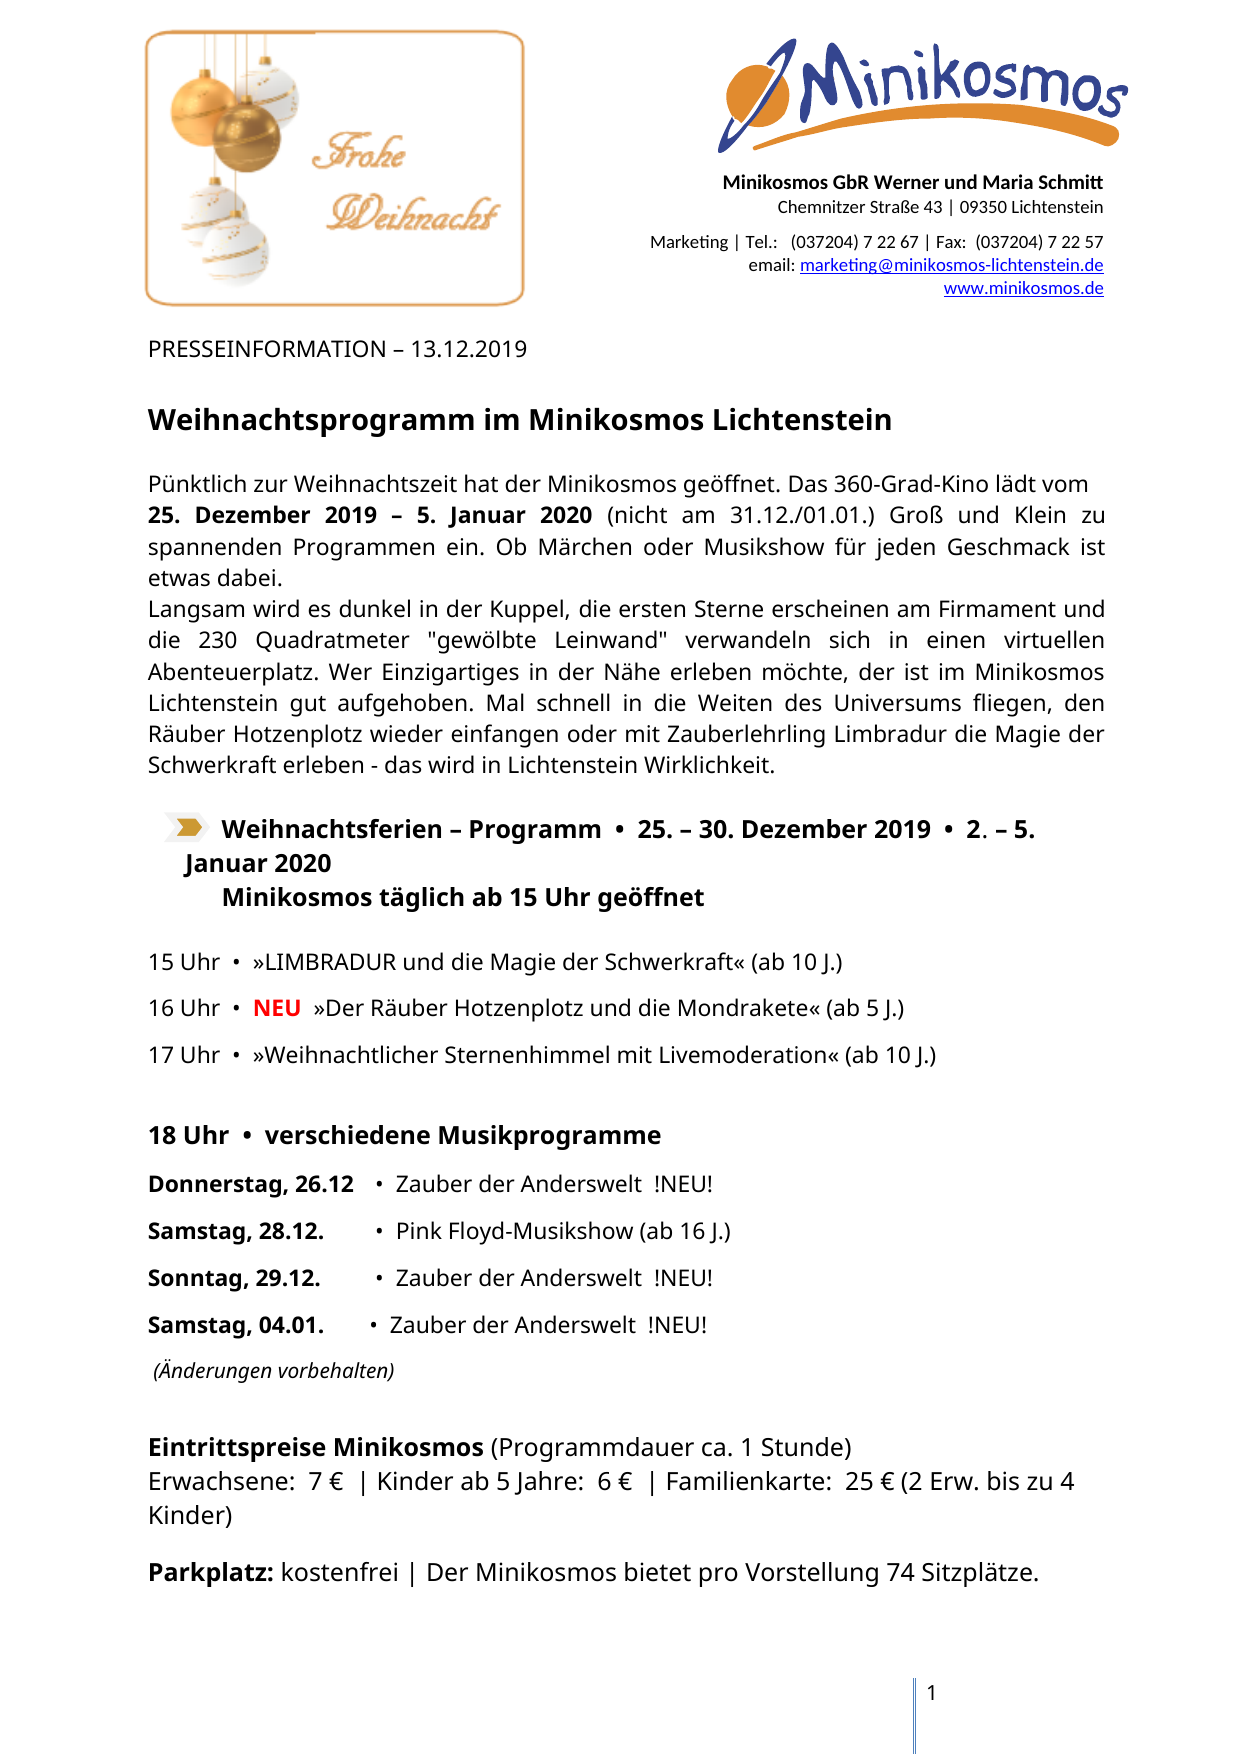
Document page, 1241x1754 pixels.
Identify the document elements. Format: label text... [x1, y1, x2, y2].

text (Änderungen vorbehalten) [148, 1356, 1106, 1384]
text 16 Uhr • NEU »Der Räuber Hotzenplotz und die Mondrakete« (ab 5 J.) [148, 992, 1106, 1023]
text Samstag, 28.12. • Pink Floyd-Musikshow (ab 16 J.) [148, 1215, 1106, 1246]
text Erwachsene: 7 € | Kinder ab 5 Jahre: 6 € | Familienkarte: 25 € (2 Erw. bis zu 4 Kinder) [148, 1464, 1106, 1532]
text Eintrittspreise Minikosmos (Programmdauer ca. 1 Stunde) [148, 1430, 1106, 1464]
text Langsam wird es dunkel in der Kuppel, die ersten Sterne erscheinen am Firmament und die 230 Quadratmeter "gewölbte Leinwand" verwandeln sich in einen virtuellen Abenteuerplatz. Wer Einzigartiges in der Nähe erleben möchte, der ist im Minikosmos Lichtenstein gut aufgehoben. Mal schnell in die Weiten des Universums fliegen, den Räuber Hotzenplotz wieder einfangen oder mit Zauberlehrling Limbradur die Magie der Schwerkraft erleben - das wird in Lichtenstein Wirklichkeit. [148, 593, 1106, 781]
text 25. Dezember 2019 – 5. Januar 2020 (nicht am 31.12./01.01.) Groß und Klein zu spannenden Programmen ein. Ob Märchen oder Musikshow für jeden Geschmack ist etwas dabei. [148, 499, 1106, 593]
text 18 Uhr • verschiedene Musikprogramme [148, 1117, 1106, 1151]
text 15 Uhr • »LIMBRADUR und die Magie der Schwerkraft« (ab 10 J.) [148, 945, 1106, 977]
text 17 Uhr • »Weihnachtlicher Sternenhimmel mit Livemoderation« (ab 10 J.) [148, 1039, 1106, 1070]
text Pünktlich zur Weihnachtszeit hat der Minikosmos geöffnet. Das 360-Grad-Kino lädt vom [148, 468, 1106, 499]
text Minikosmos täglich ab 15 Uhr geöffnet [148, 880, 1106, 914]
text Sonntag, 29.12. • Zauber der Anderswelt !NEU! [148, 1262, 1106, 1293]
text Donnerstag, 26.12 • Zauber der Anderswelt !NEU! [148, 1168, 1106, 1199]
text PRESSEINFORMATION – 13.12.2019 [148, 333, 1106, 365]
text Weihnachtsprogramm im Minikosmos Lichtenstein [148, 399, 1106, 438]
text Samstag, 04.01. • Zauber der Anderswelt !NEU! [148, 1309, 1106, 1340]
text Parkplatz: kostenfrei | Der Minikosmos bietet pro Vorstellung 74 Sitzplätze. [148, 1554, 1106, 1589]
text Weihnachtsferien – Programm • 25. – 30. Dezember 2019 • 2. – 5. Januar 2020 [185, 812, 1106, 880]
